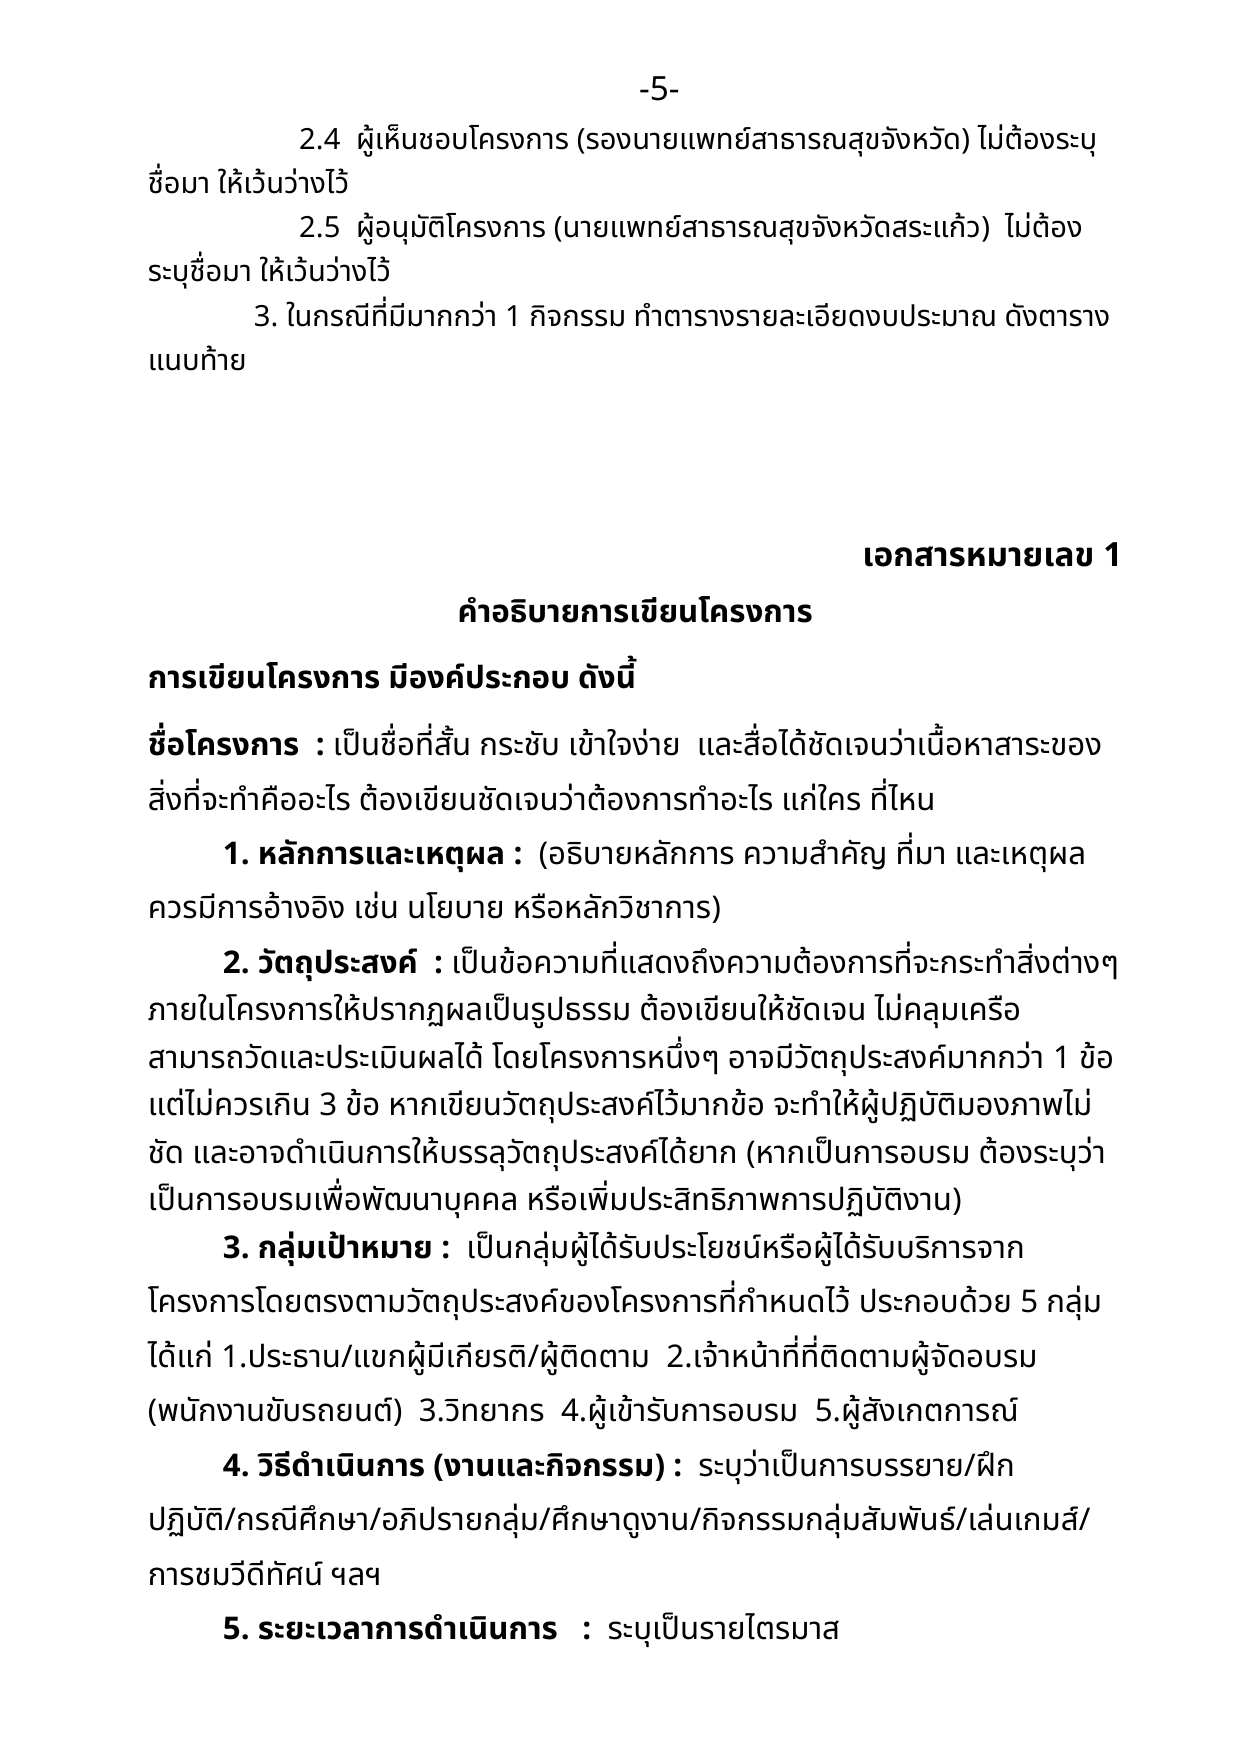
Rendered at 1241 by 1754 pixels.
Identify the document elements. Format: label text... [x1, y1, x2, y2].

text 1. หลักการและเหตุผล : (อธิบายหลักการ ความสำคัญ ที่มา และเหตุผล ควรมีการอ้างอิง เช่น นโยบาย หรือหลักวิชาการ) [148, 831, 1122, 933]
text 5. ระยะเวลาการดำเนินการ : ระบุเป็นรายไตรมาส [148, 1606, 1122, 1653]
text 3. กลุ่มเป้าหมาย : เป็นกลุ่มผู้ได้รับประโยชน์หรือผู้ได้รับบริการจากโครงการโดยตรงตามวัตถุประสงค์ของโครงการที่กำหนดไว้ ประกอบด้วย 5 กลุ่ม ได้แก่ 1.ประธาน/แขกผู้มีเกียรติ/ผู้ติดตาม 2.เจ้าหน้าที่ที่ติดตามผู้จัดอบรม (พนักงานขับรถยนต์) 3.วิทยากร 4.ผู้เข้ารับการอบรม 5.ผู้สังเกตการณ์ [148, 1225, 1122, 1436]
text 3. ในกรณีที่มีมากกว่า 1 กิจกรรม ทำตารางรายละเอียดงบประมาณ ดังตารางแนบท้าย [148, 295, 1122, 383]
text เอกสารหมายเลข 1 [148, 531, 1122, 582]
text 4. วิธีดำเนินการ (งานและกิจกรรม) : ระบุว่าเป็นการบรรยาย/ฝึกปฏิบัติ/กรณีศึกษา/อภิปรายกลุ่ม/ศึกษาดูงาน/กิจกรรมกลุ่มสัมพันธ์/เล่นเกมส์/การชมวีดีทัศน์ ฯลฯ [148, 1443, 1122, 1599]
text 2. วัตถุประสงค์ : เป็นข้อความที่แสดงถึงความต้องการที่จะกระทำสิ่งต่างๆ ภายในโครงการให้ปรากฏผลเป็นรูปธรรม ต้องเขียนให้ชัดเจน ไม่คลุมเครือ สามารถวัดและประเมินผลได้ โดยโครงการหนึ่งๆ อาจมีวัตถุประสงค์มากกว่า 1 ข้อ แต่ไม่ควรเกิน 3 ข้อ หากเขียนวัตถุประสงค์ไว้มากข้อ จะทำให้ผู้ปฏิบัติมองภาพไม่ชัด และอาจดำเนินการให้บรรลุวัตถุประสงค์ได้ยาก (หากเป็นการอบรม ต้องระบุว่าเป็นการอบรมเพื่อพัฒนาบุคคล หรือเพิ่มประสิทธิภาพการปฏิบัติงาน) [148, 940, 1122, 1225]
text ชื่อโครงการ : เป็นชื่อที่สั้น กระชับ เข้าใจง่าย และสื่อได้ชัดเจนว่าเนื้อหาสาระของสิ่งที่จะทำคืออะไร ต้องเขียนชัดเจนว่าต้องการทำอะไร แก่ใคร ที่ไหน [148, 722, 1122, 824]
text 2.4 ผู้เห็นชอบโครงการ (รองนายแพทย์สาธารณสุขจังหวัด) ไม่ต้องระบุชื่อมา ให้เว้นว่างไว้ [148, 118, 1122, 206]
text คำอธิบายการเขียนโครงการ [148, 589, 1122, 636]
text การเขียนโครงการ มีองค์ประกอบ ดังนี้ [148, 656, 1122, 703]
text 2.5 ผู้อนุมัติโครงการ (นายแพทย์สาธารณสุขจังหวัดสระแก้ว) ไม่ต้องระบุชื่อมา ให้เว้นว่างไว้ [148, 206, 1122, 295]
